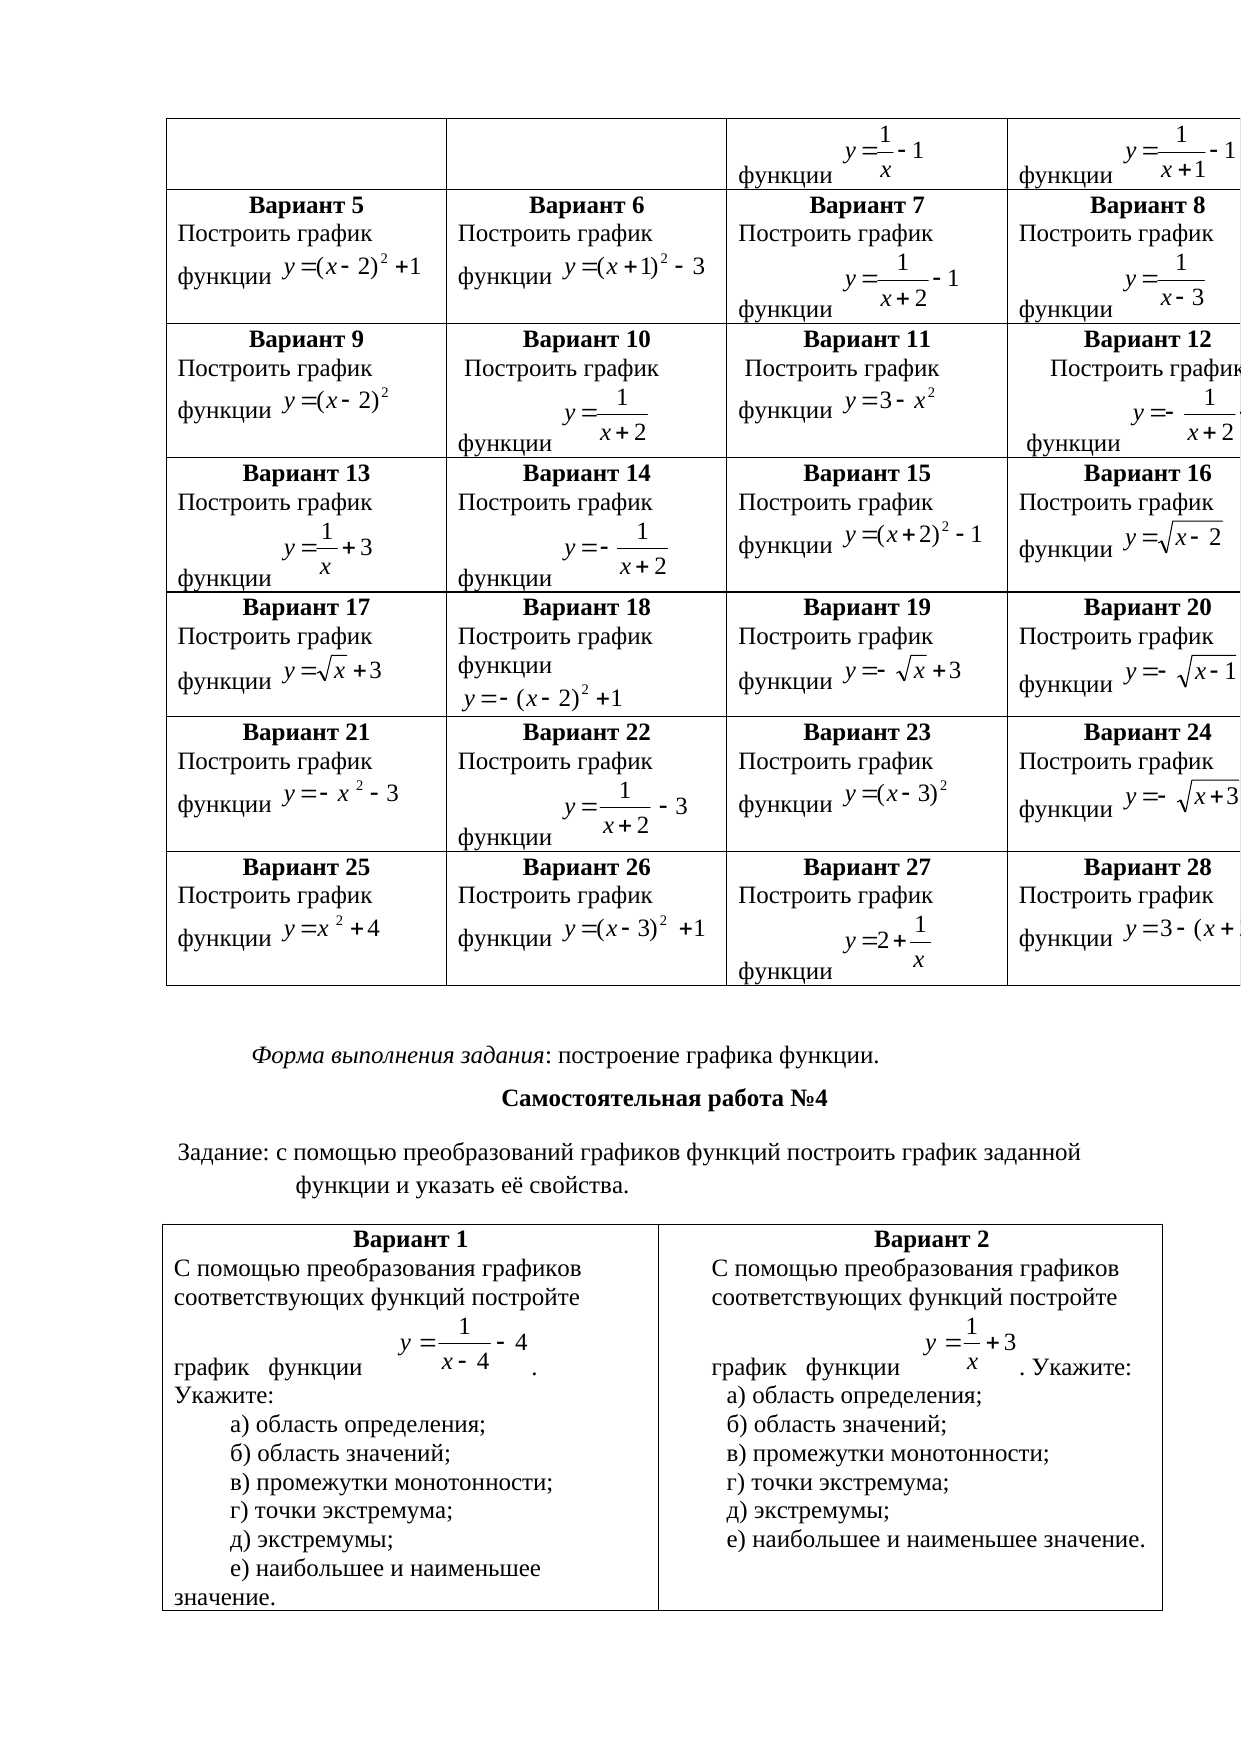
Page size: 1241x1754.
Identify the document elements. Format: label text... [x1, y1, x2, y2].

table_cell Вариант 5 Построить график функции [167, 190, 446, 323]
table_cell Вариант 26 Построить график функции [447, 852, 726, 985]
table_cell Вариант 13 Построить график функции [167, 458, 446, 591]
table_cell Вариант 16 Построить график функции [1008, 458, 1240, 591]
table_cell Вариант 8 Построить график функции [1008, 190, 1240, 323]
table_cell Вариант 23 Построить график функции [727, 717, 1007, 851]
text Самостоятельная работа №4 [177, 1083, 1152, 1112]
table_cell Вариант 19 Построить график функции [727, 593, 1007, 716]
table_cell Вариант 9 Построить график функции [167, 324, 446, 457]
table_cell Вариант 28 Построить график функции [1008, 852, 1240, 985]
table_cell Вариант 14 Построить график функции [447, 458, 726, 591]
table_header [167, 119, 446, 189]
table_cell Вариант 24 Построить график функции [1008, 717, 1240, 851]
text Задание: с помощью преобразований графиков функций построить график заданной функции и указать её свойства. [177, 1137, 1152, 1198]
table_cell Вариант 11 Построить график функции [727, 324, 1007, 457]
table_cell Вариант 17 Построить график функции [167, 593, 446, 716]
table_cell Вариант 18 Построить график функции [447, 593, 726, 716]
table_cell Вариант 21 Построить график функции [167, 717, 446, 851]
text Форма выполнения задания: построение графика функции. [177, 1040, 1152, 1068]
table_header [447, 119, 726, 189]
table_cell Вариант 12 Построить график функции [1008, 324, 1240, 457]
table_cell Вариант 15 Построить график функции [727, 458, 1007, 591]
table_cell Вариант 20 Построить график функции [1008, 593, 1240, 716]
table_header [727, 119, 1007, 189]
table_cell Вариант 27 Построить график функции [727, 852, 1007, 985]
table_cell Вариант 6 Построить график функции [447, 190, 726, 323]
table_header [1008, 119, 1240, 189]
table_header Вариант 1 С помощью преобразования графиков соответствующих функций постройте график функции . Укажите: а) область определения; б) область значений; в) промежутки монотонности; г) точки экстремума; д) экстремумы; е) наибольшее и наименьшее значение. [163, 1225, 658, 1610]
table_cell Вариант 22 Построить график функции [447, 717, 726, 851]
table_cell Вариант 7 Построить график функции [727, 190, 1007, 323]
table_cell Вариант 25 Построить график функции [167, 852, 446, 985]
table_cell Вариант 10 Построить график функции [447, 324, 726, 457]
table_header Вариант 2 С помощью преобразования графиков соответствующих функций постройте график функции . Укажите: а) область определения; б) область значений; в) промежутки монотонности; г) точки экстремума; д) экстремумы; е) наибольшее и наименьшее значение. [659, 1225, 1162, 1610]
